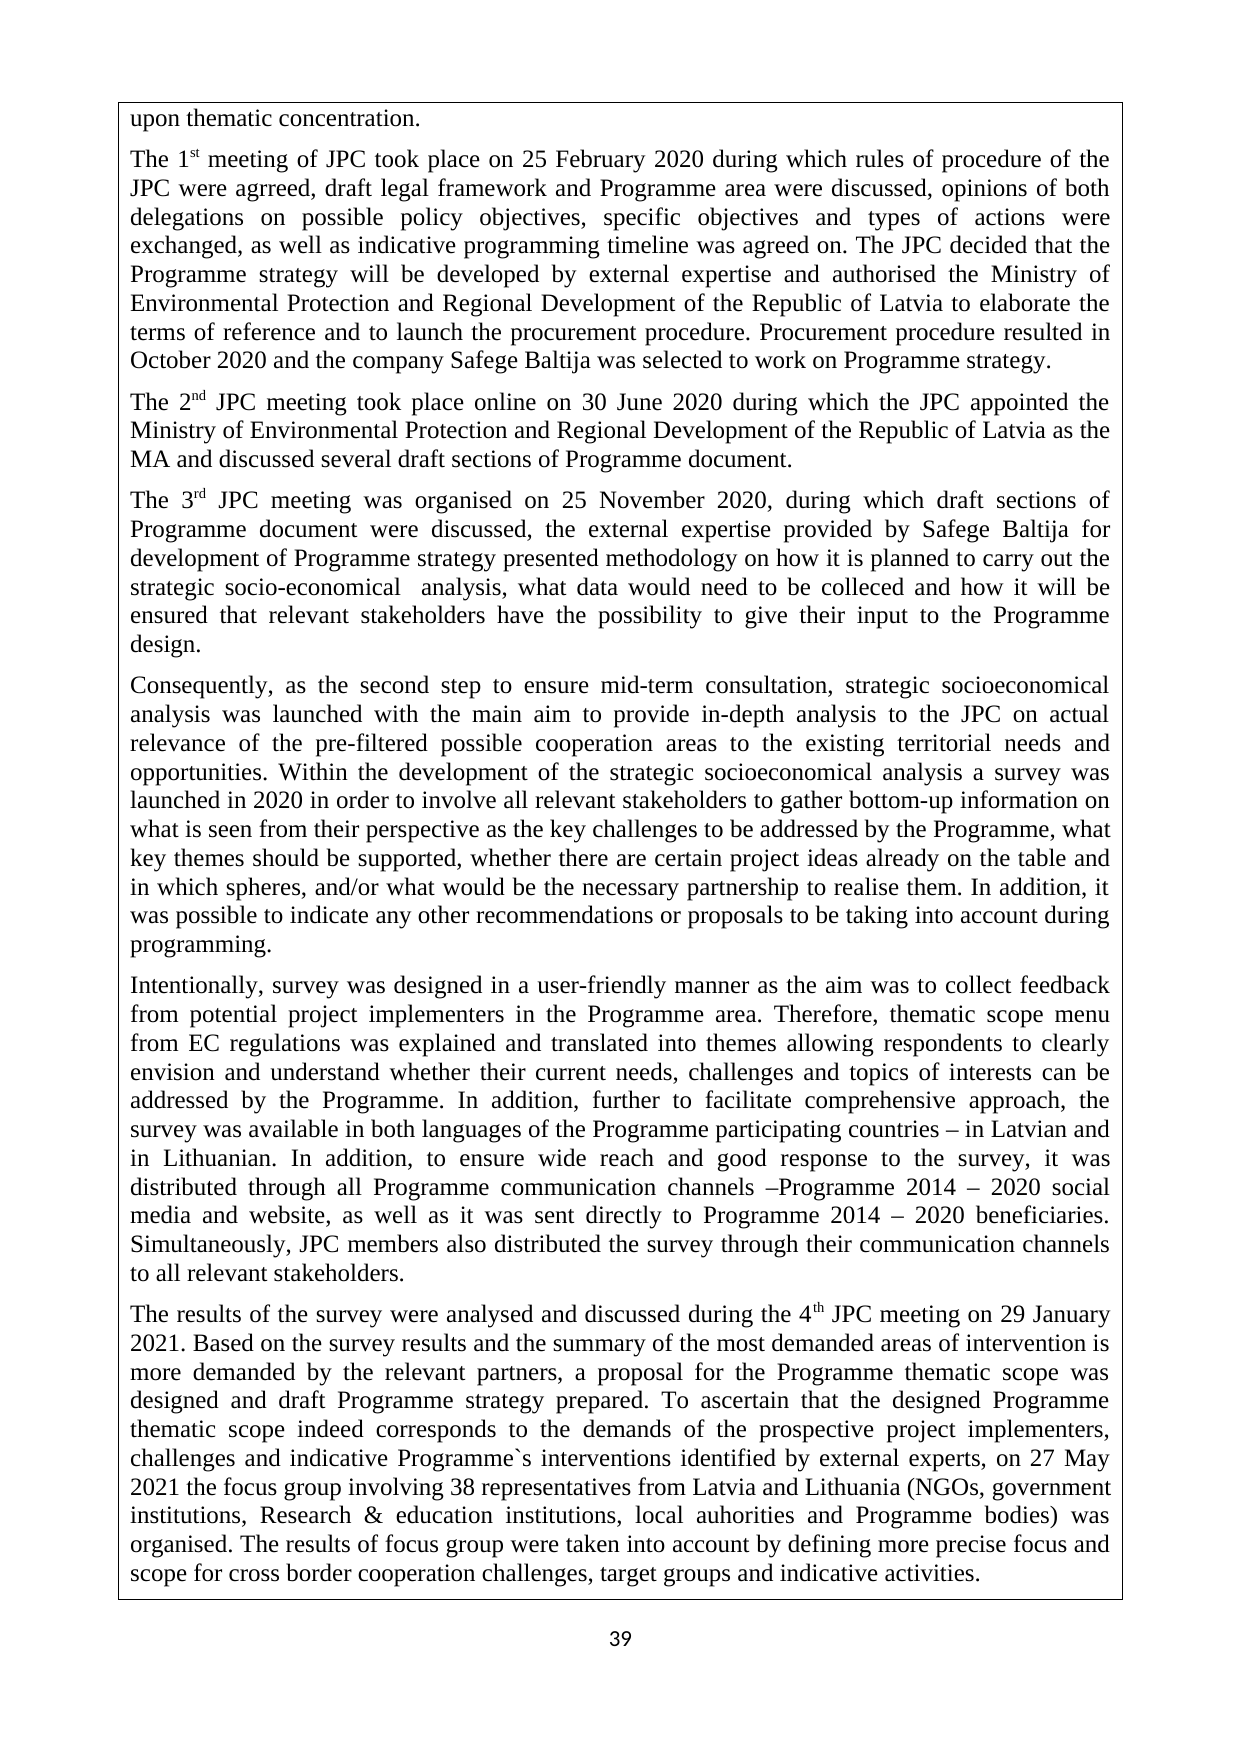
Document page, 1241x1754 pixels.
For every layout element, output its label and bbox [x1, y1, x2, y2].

table_header [119, 103, 1122, 1599]
